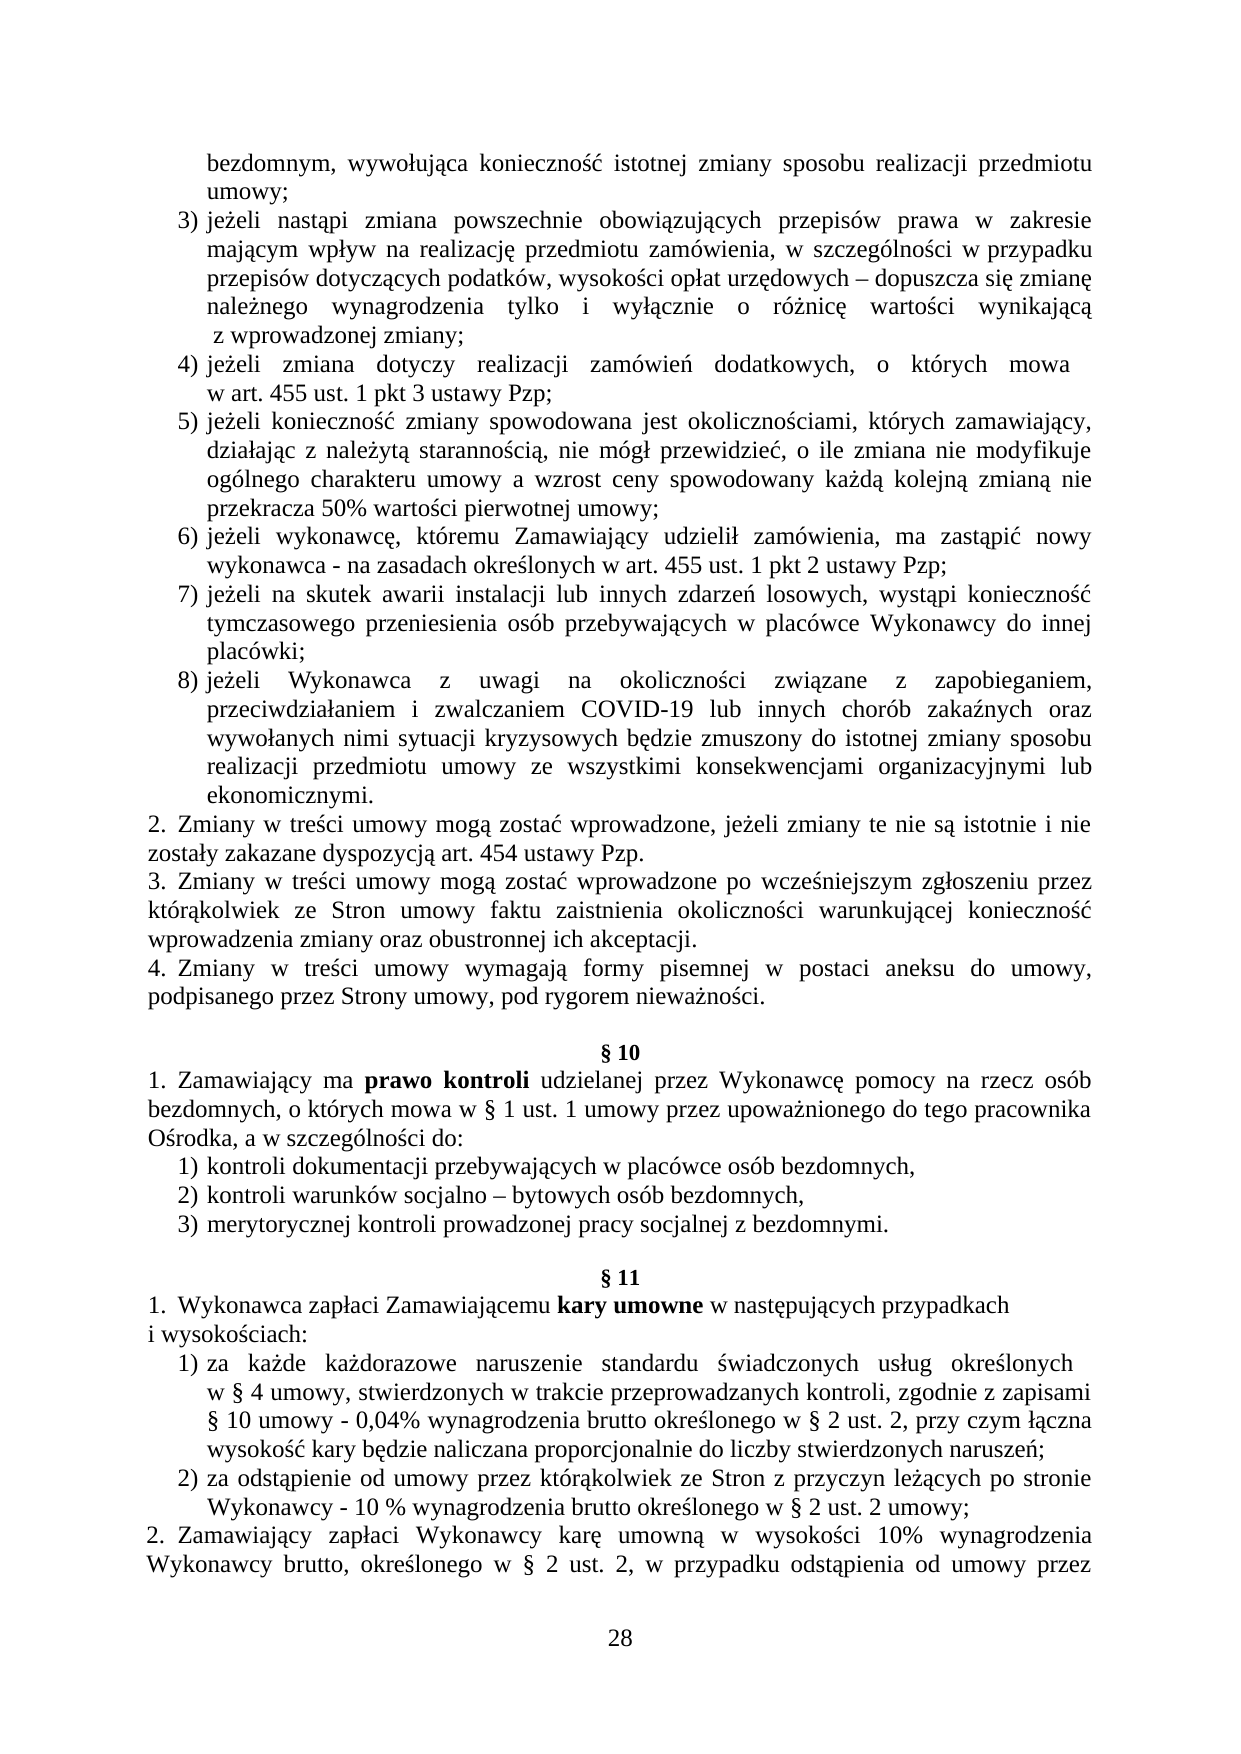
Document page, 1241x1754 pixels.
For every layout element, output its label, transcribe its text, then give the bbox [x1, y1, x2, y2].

text 3. Zmiany w treści umowy mogą zostać wprowadzone po wcześniejszym zgłoszeniu przez którąkolwiek ze Stron umowy faktu zaistnienia okoliczności warunkującej konieczność wprowadzenia zmiany oraz obustronnej ich akceptacji. [148, 866, 1093, 953]
list jeżeli na skutek awarii instalacji lub innych zdarzeń losowych, wystąpi konieczność tymczasowego przeniesienia osób przebywających w placówce Wykonawcy do innej placówki; [177, 579, 1093, 665]
text 2. Zmiany w treści umowy mogą zostać wprowadzone, jeżeli zmiany te nie są istotnie i nie zostały zakazane dyspozycją art. 454 ustawy Pzp. [148, 809, 1093, 866]
list jeżeli Wykonawca z uwagi na okoliczności związane z zapobieganiem, przeciwdziałaniem i zwalczaniem COVID-19 lub innych chorób zakaźnych oraz wywołanych nimi sytuacji kryzysowych będzie zmuszony do istotnej zmiany sposobu realizacji przedmiotu umowy ze wszystkimi konsekwencjami organizacyjnymi lub ekonomicznymi. [177, 665, 1093, 809]
text 4. Zmiany w treści umowy wymagają formy pisemnej w postaci aneksu do umowy, podpisanego przez Strony umowy, pod rygorem nieważności. [148, 953, 1093, 1010]
list merytorycznej kontroli prowadzonej pracy socjalnej z bezdomnymi. [177, 1209, 1093, 1238]
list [177, 148, 1093, 205]
text § 10 [148, 1039, 1093, 1065]
list jeżeli zmiana dotyczy realizacji zamówień dodatkowych, o których mowa w art. 455 ust. 1 pkt 3 ustawy Pzp; [177, 349, 1093, 406]
list jeżeli nastąpi zmiana powszechnie obowiązujących przepisów prawa w zakresie mającym wpływ na realizację przedmiotu zamówienia, w szczególności w przypadku przepisów dotyczących podatków, wysokości opłat urzędowych – dopuszcza się zmianę należnego wynagrodzenia tylko i wyłącznie o różnicę wartości wynikającą z wprowadzonej zmiany; [177, 205, 1093, 349]
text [146, 1520, 1093, 1578]
text 1. Wykonawca zapłaci Zamawiającemu kary umowne w następujących przypadkach i wysokościach: [148, 1290, 1093, 1348]
text 1. Zamawiający ma prawo kontroli udzielanej przez Wykonawcę pomocy na rzecz osób bezdomnych, o których mowa w § 1 ust. 1 umowy przez upoważnionego do tego pracownika Ośrodka, a w szczególności do: [148, 1065, 1093, 1151]
list kontroli dokumentacji przebywających w placówce osób bezdomnych, [177, 1151, 1093, 1180]
list za każde każdorazowe naruszenie standardu świadczonych usług określonych w § 4 umowy, stwierdzonych w trakcie przeprowadzanych kontroli, zgodnie z zapisami § 10 umowy - 0,04% wynagrodzenia brutto określonego w § 2 ust. 2, przy czym łączna wysokość kary będzie naliczana proporcjonalnie do liczby stwierdzonych naruszeń; [177, 1348, 1093, 1463]
text § 11 [148, 1264, 1093, 1290]
list jeżeli wykonawcę, któremu Zamawiający udzielił zamówienia, ma zastąpić nowy wykonawca - na zasadach określonych w art. 455 ust. 1 pkt 2 ustawy Pzp; [177, 521, 1093, 579]
list kontroli warunków socjalno – bytowych osób bezdomnych, [177, 1180, 1093, 1209]
list za odstąpienie od umowy przez którąkolwiek ze Stron z przyczyn leżących po stronie Wykonawcy - 10 % wynagrodzenia brutto określonego w § 2 ust. 2 umowy; [177, 1463, 1093, 1520]
list jeżeli konieczność zmiany spowodowana jest okolicznościami, których zamawiający, działając z należytą starannością, nie mógł przewidzieć, o ile zmiana nie modyfikuje ogólnego charakteru umowy a wzrost ceny spowodowany każdą kolejną zmianą nie przekracza 50% wartości pierwotnej umowy; [177, 406, 1093, 521]
